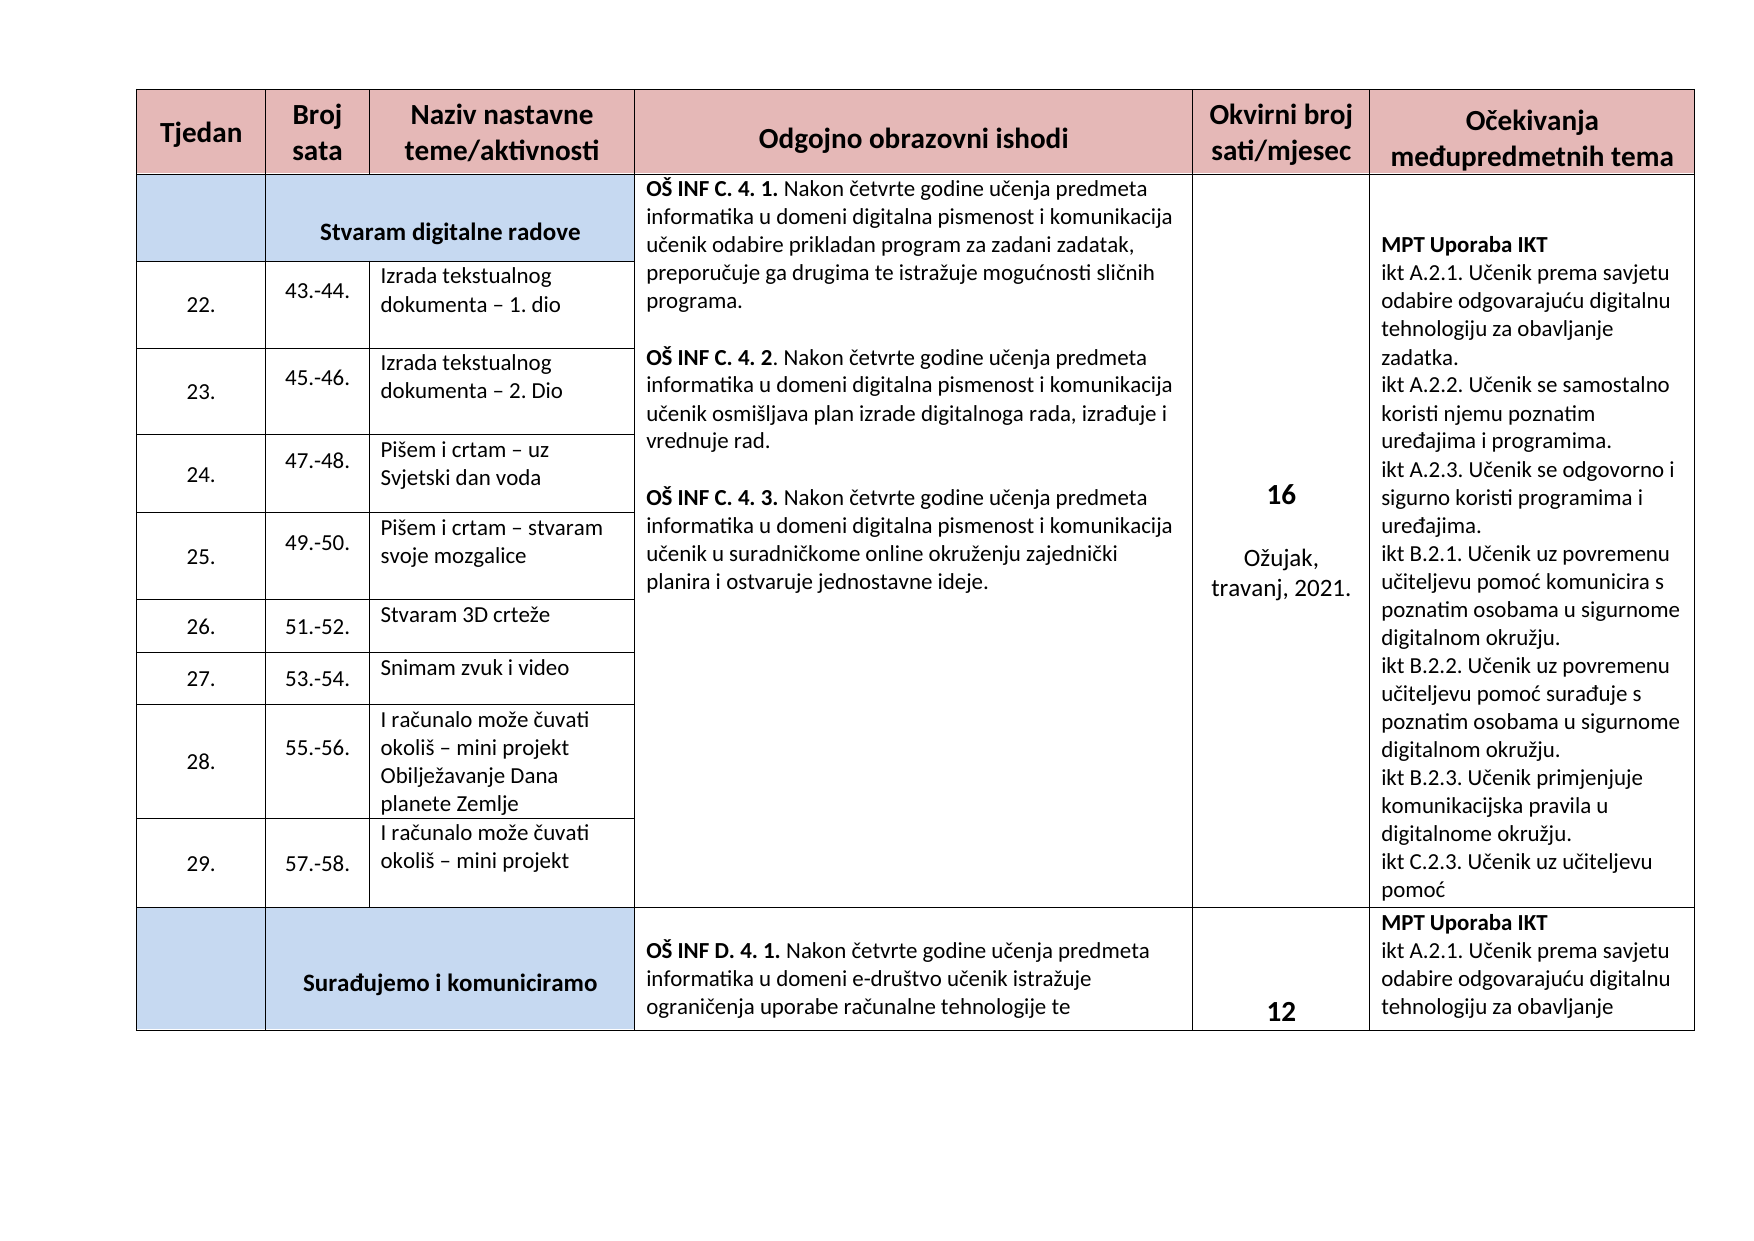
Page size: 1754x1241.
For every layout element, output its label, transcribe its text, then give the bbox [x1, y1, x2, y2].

table_cell 28. [137, 705, 265, 817]
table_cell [635, 908, 1192, 1029]
table_header Okvirni broj sati/mjesec [1193, 90, 1369, 173]
table_cell 24. [137, 435, 265, 512]
table_cell 47.-48. [266, 435, 369, 512]
table_cell 26. [137, 600, 265, 652]
table_cell 45.-46. [266, 349, 369, 434]
table_header Očekivanja međupredmetnih tema [1370, 90, 1694, 173]
table_cell 57.-58. [266, 819, 369, 907]
table_cell OŠ INF C. 4. 1. Nakon četvrte godine učenja predmeta informatika u domeni digitalna pismenost i komunikacija učenik odabire prikladan program za zadani zadatak, preporučuje ga drugima te istražuje mogućnosti sličnih programa. OŠ INF C. 4. 2. Nakon četvrte godine učenja predmeta informatika u domeni digitalna pismenost i komunikacija učenik osmišljava plan izrade digitalnoga rada, izrađuje i vrednuje rad. OŠ INF C. 4. 3. Nakon četvrte godine učenja predmeta informatika u domeni digitalna pismenost i komunikacija učenik u suradničkome online okruženju zajednički planira i ostvaruje jednostavne ideje. [635, 175, 1192, 907]
table_cell Stvaram 3D crteže [370, 600, 634, 652]
table_cell I računalo može čuvati okoliš – mini projekt Obilježavanje Dana planete Zemlje [370, 705, 634, 817]
table_cell 22. [137, 262, 265, 347]
table_header Tjedan [137, 90, 265, 173]
table_cell 53.-54. [266, 653, 369, 704]
table_cell 49.-50. [266, 513, 369, 599]
table_header Odgojno obrazovni ishodi [635, 90, 1192, 173]
table_header Naziv nastavne teme/aktivnosti [370, 90, 634, 173]
table_cell Izrada tekstualnog dokumenta – 2. Dio [370, 349, 634, 434]
table_cell 55.-56. [266, 705, 369, 817]
table_cell I računalo može čuvati okoliš – mini projekt [370, 819, 634, 907]
table_cell MPT Uporaba IKT ikt A.2.1. Učenik prema savjetu odabire odgovarajuću digitalnu tehnologiju za obavljanje zadatka. ikt A.2.2. Učenik se samostalno koristi njemu poznatim uređajima i programima. ikt A.2.3. Učenik se odgovorno i sigurno koristi programima i uređajima. ikt B.2.1. Učenik uz povremenu učiteljevu pomoć komunicira s poznatim osobama u sigurnome digitalnom okružju. ikt B.2.2. Učenik uz povremenu učiteljevu pomoć surađuje s poznatim osobama u sigurnome digitalnom okružju. ikt B.2.3. Učenik primjenjuje komunikacijska pravila u digitalnome okružju. ikt C.2.3. Učenik uz učiteljevu pomoć [1370, 175, 1694, 907]
table_cell Pišem i crtam – uz Svjetski dan voda [370, 435, 634, 512]
table_cell 25. [137, 513, 265, 599]
table_cell Pišem i crtam – stvaram svoje mozgalice [370, 513, 634, 599]
table_cell [137, 175, 265, 261]
table_cell 27. [137, 653, 265, 704]
table_cell Snimam zvuk i video [370, 653, 634, 704]
table_cell 16 Ožujak, travanj, 2021. [1193, 175, 1369, 907]
table_cell [137, 908, 265, 1029]
table_cell 51.-52. [266, 600, 369, 652]
table_cell 23. [137, 349, 265, 434]
table_cell 29. [137, 819, 265, 907]
table_cell Izrada tekstualnog dokumenta – 1. dio [370, 262, 634, 347]
table_cell Stvaram digitalne radove [266, 175, 634, 261]
table_header Broj sata [266, 90, 369, 173]
table_cell 43.-44. [266, 262, 369, 347]
table_cell Surađujemo i komuniciramo [266, 908, 634, 1029]
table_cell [1370, 908, 1694, 1029]
table_cell 12 Svibanj, lipanj 2021. [1193, 908, 1369, 1029]
